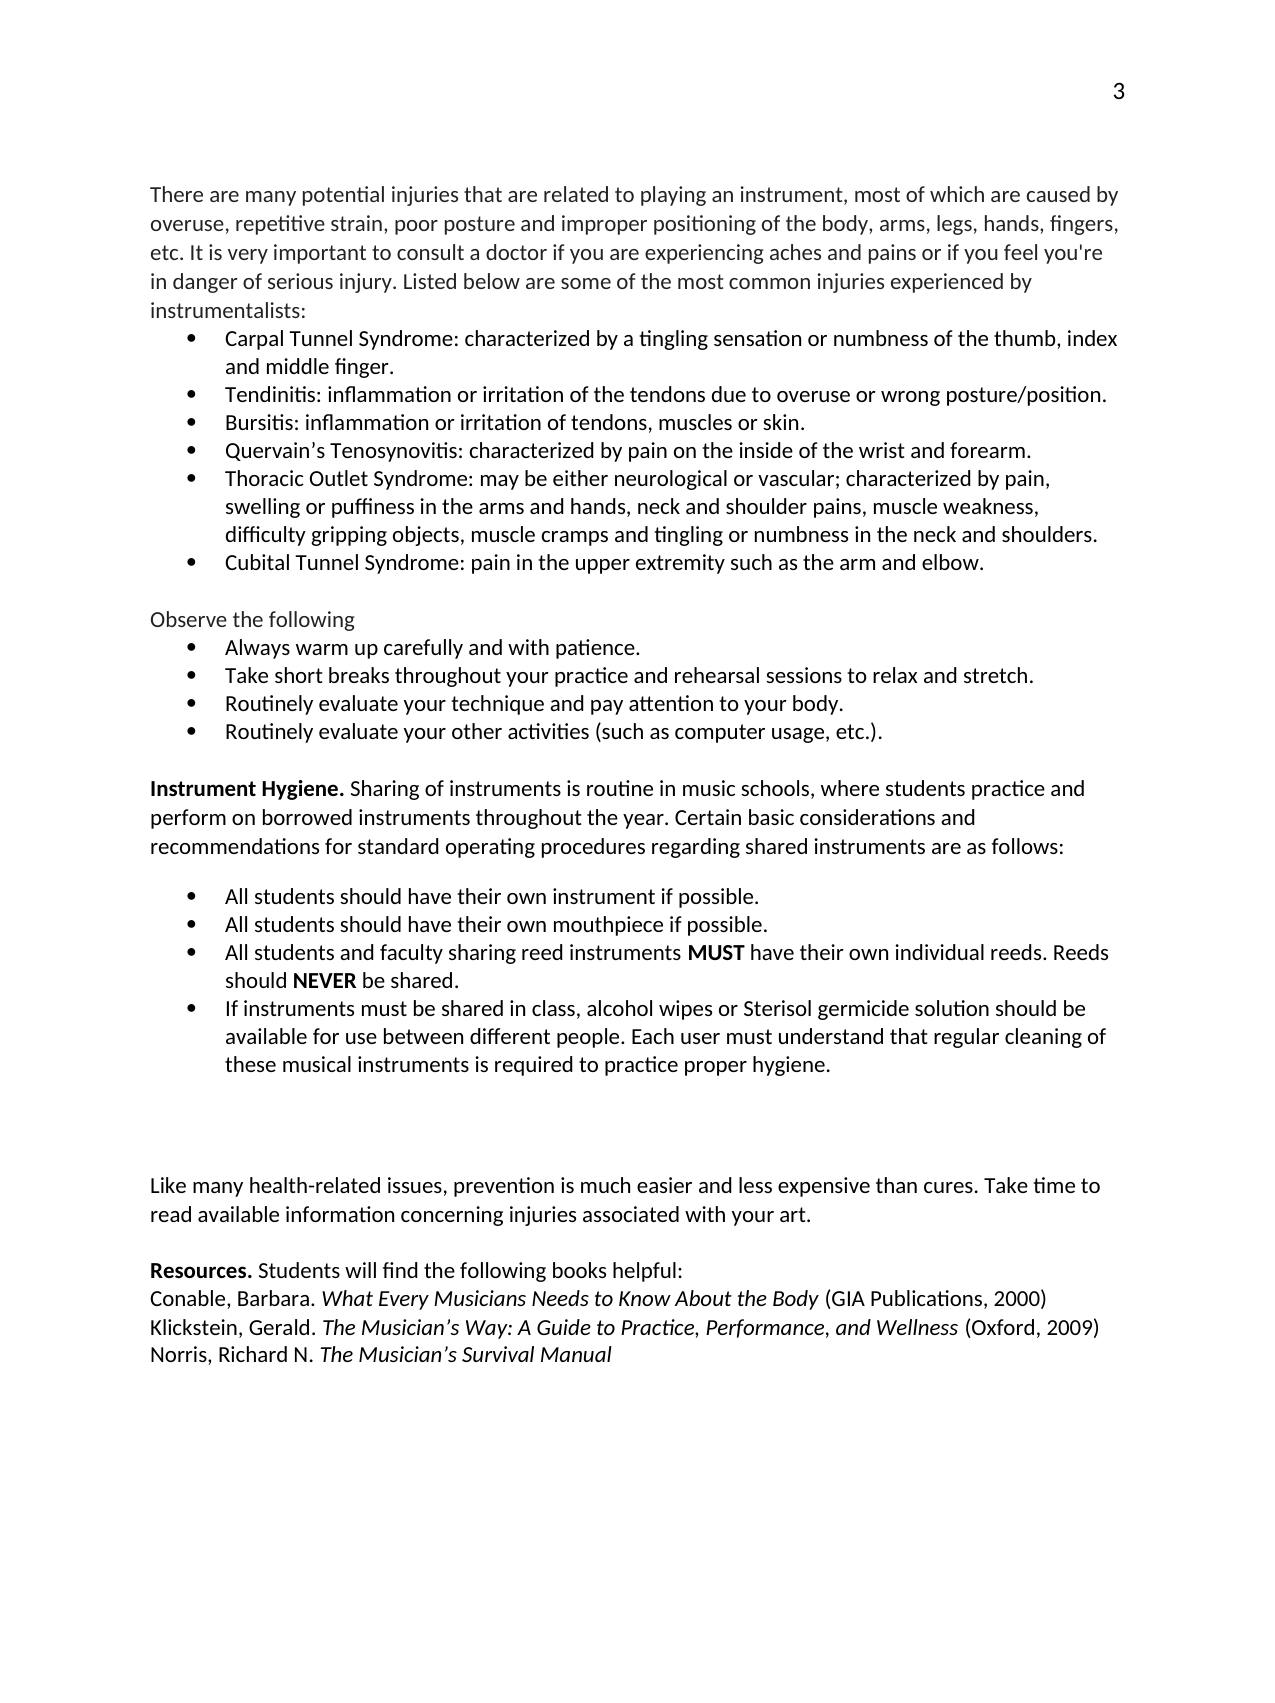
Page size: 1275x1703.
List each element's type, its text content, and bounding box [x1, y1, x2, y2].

list Routinely evaluate your other activities (such as computer usage, etc.). [187, 717, 1125, 745]
list Quervain’s Tenosynovitis: characterized by pain on the inside of the wrist and forearm. [187, 436, 1125, 464]
list Take short breaks throughout your practice and rehearsal sessions to relax and stretch. [187, 661, 1125, 689]
list Cubital Tunnel Syndrome: pain in the upper extremity such as the arm and elbow. [187, 548, 1125, 576]
text Norris, Richard N. The Musician’s Survival Manual [150, 1341, 1125, 1369]
list Tendinitis: inflammation or irritation of the tendons due to overuse or wrong posture/position. [187, 380, 1125, 408]
text Observe the following [150, 604, 1125, 633]
list All students should have their own mouthpiece if possible. [187, 910, 1125, 938]
text Klickstein, Gerald. The Musician’s Way: A Guide to Practice, Performance, and Wellness (Oxford, 2009) [150, 1313, 1125, 1341]
text Resources. Students will find the following books helpful: [150, 1256, 1125, 1284]
list All students and faculty sharing reed instruments MUST have their own individual reeds. Reeds should NEVER be shared. [187, 938, 1125, 994]
list Bursitis: inflammation or irritation of tendons, muscles or skin. [187, 408, 1125, 436]
list Thoracic Outlet Syndrome: may be either neurological or vascular; characterized by pain, swelling or puffiness in the arms and hands, neck and shoulder pains, muscle weakness, difficulty gripping objects, muscle cramps and tingling or numbness in the neck and shoulders. [187, 464, 1125, 548]
list Carpal Tunnel Syndrome: characterized by a tingling sensation or numbness of the thumb, index and middle finger. [187, 324, 1125, 380]
text There are many potential injuries that are related to playing an instrument, most of which are caused by overuse, repetitive strain, poor posture and improper positioning of the body, arms, legs, hands, fingers, etc. It is very important to consult a doctor if you are experiencing aches and pains or if you feel you're in danger of serious injury. Listed below are some of the most common injuries experienced by instrumentalists: [150, 179, 1125, 324]
list All students should have their own instrument if possible. [187, 882, 1125, 910]
text Like many health-related issues, prevention is much easier and less expensive than cures. Take time to read available information concerning injuries associated with your art. [150, 1170, 1125, 1228]
text Instrument Hygiene. Sharing of instruments is routine in music schools, where students practice and perform on borrowed instruments throughout the year. Certain basic considerations and recommendations for standard operating procedures regarding shared instruments are as follows: [150, 773, 1106, 860]
list Routinely evaluate your technique and pay attention to your body. [187, 689, 1125, 717]
list Always warm up carefully and with patience. [187, 633, 1125, 661]
text Conable, Barbara. What Every Musicians Needs to Know About the Body (GIA Publications, 2000) [150, 1284, 1125, 1313]
list If instruments must be shared in class, alcohol wipes or Sterisol germicide solution should be available for use between different people. Each user must understand that regular cleaning of these musical instruments is required to practice proper hygiene. [187, 994, 1125, 1078]
